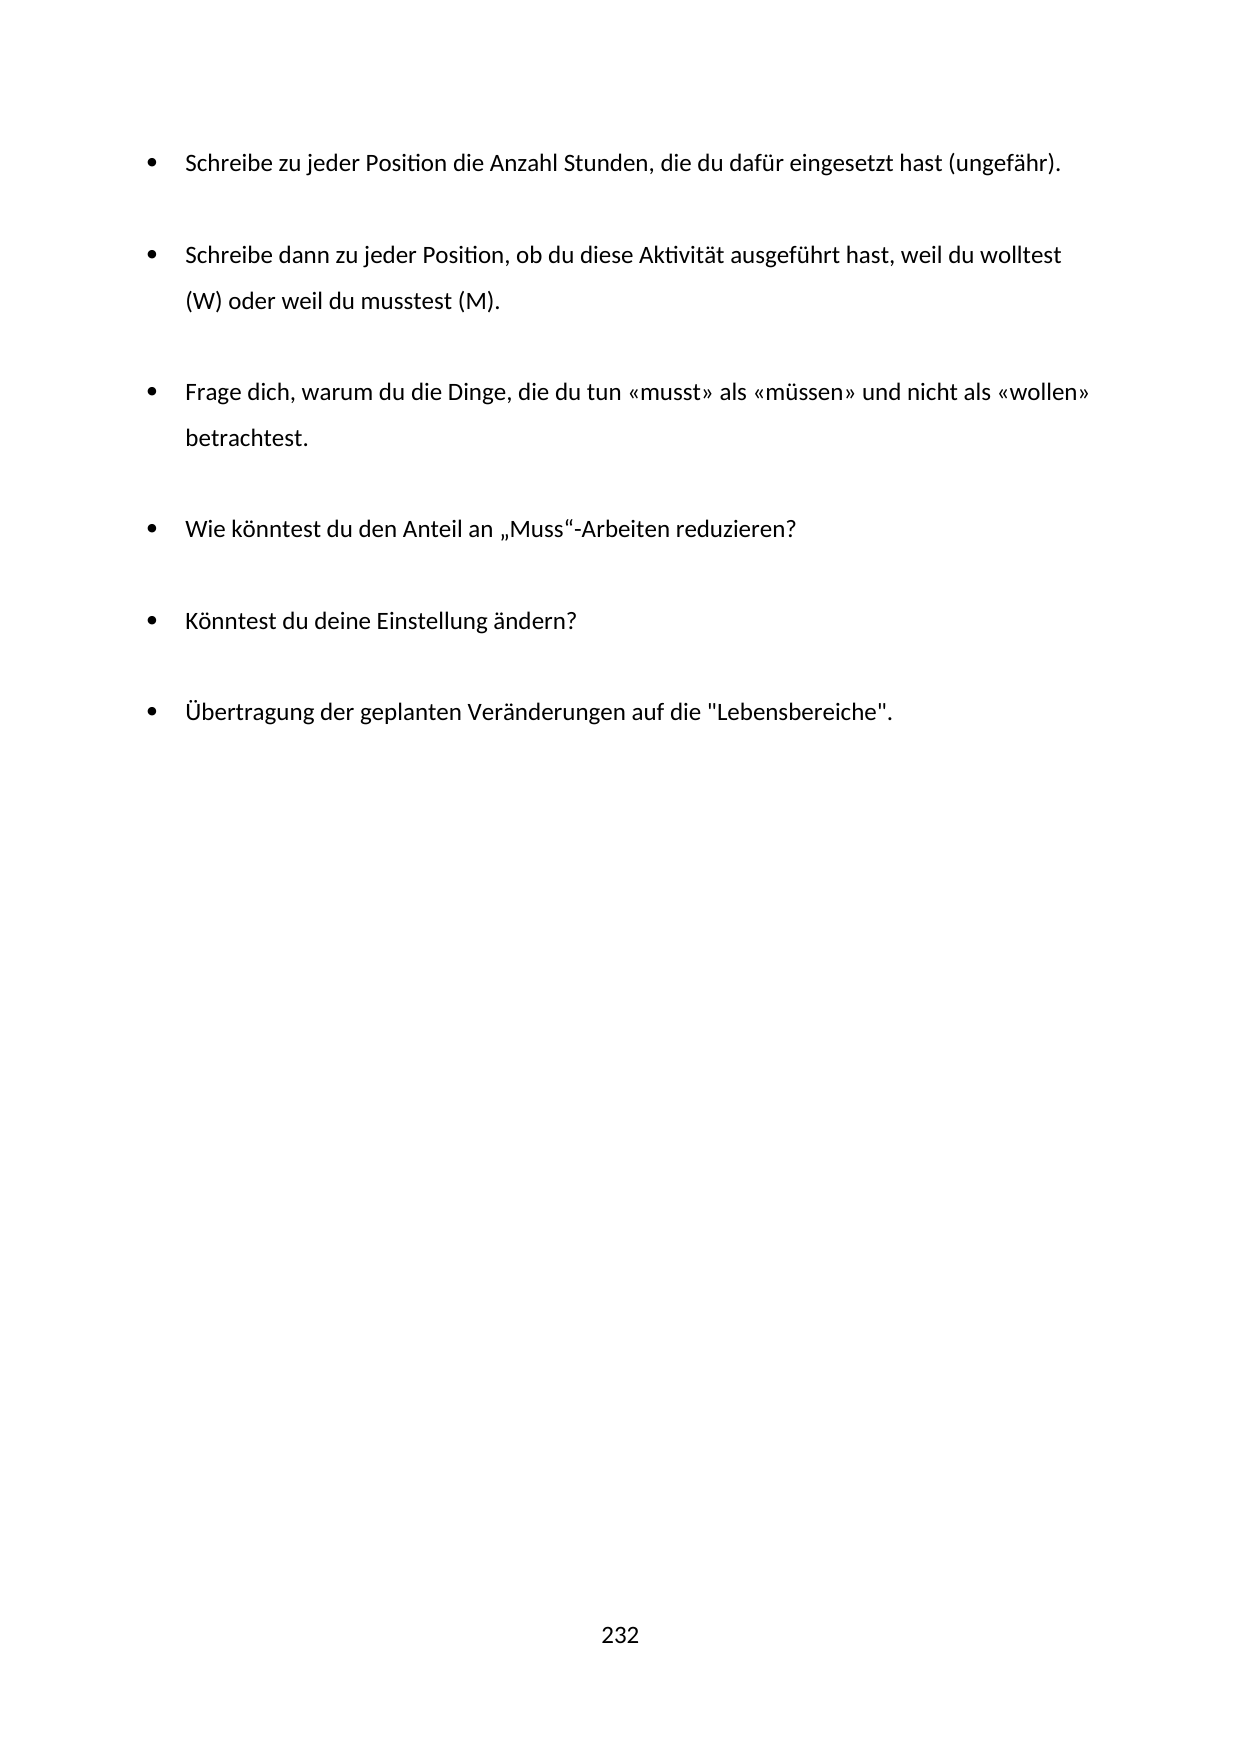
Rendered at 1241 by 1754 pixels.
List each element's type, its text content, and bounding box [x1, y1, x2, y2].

list Frage dich, warum du die Dinge, die du tun «musst» als «müssen» und nicht als «wollen» betrachtest. [148, 376, 1093, 498]
list Wie könntest du den Anteil an „Muss“-Arbeiten reduzieren? [148, 513, 1093, 590]
list Könntest du deine Einstellung ändern? [148, 605, 1093, 635]
list Übertragung der geplanten Veränderungen auf die "Lebensbereiche". [148, 696, 1093, 727]
list Schreibe zu jeder Position die Anzahl Stunden, die du dafür eingesetzt hast (ungefähr). [148, 148, 1093, 178]
list Schreibe dann zu jeder Position, ob du diese Aktivität ausgeführt hast, weil du wolltest (W) oder weil du musstest (M). [148, 239, 1093, 361]
